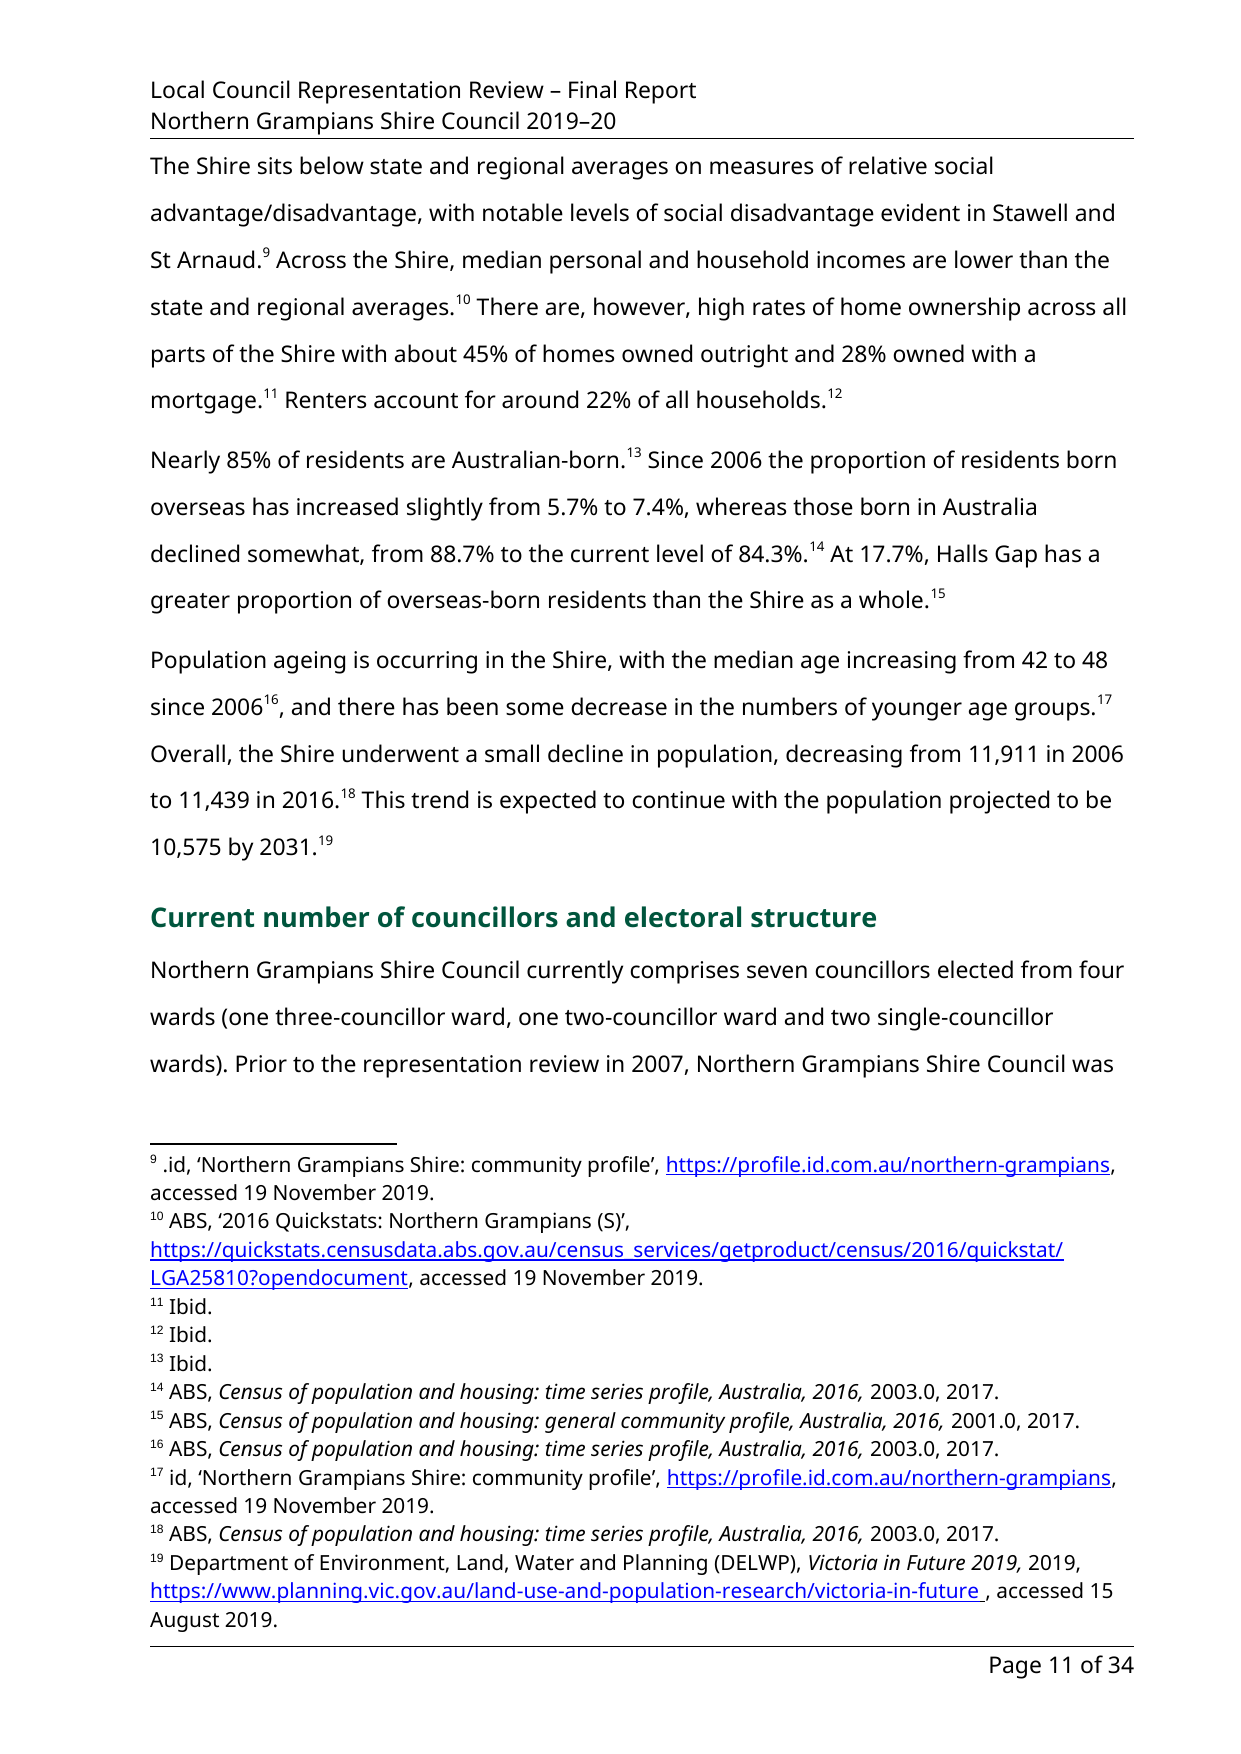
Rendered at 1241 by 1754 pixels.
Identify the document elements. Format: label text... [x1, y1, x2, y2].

subtitle Current number of councillors and electoral structure [150, 899, 1134, 936]
text Population ageing is occurring in the Shire, with the median age increasing from 42 to 48 since 2006, and there has been some decrease in the numbers of younger age groups. Overall, the Shire underwent a small decline in population, decreasing from 11,911 in 2006 to 11,439 in 2016. This trend is expected to continue with the population projected to be 10,575 by 2031. [150, 644, 1134, 862]
text Northern Grampians Shire Council currently comprises seven councillors elected from four wards (one three-councillor ward, one two-councillor ward and two single-councillor wards). Prior to the representation review in 2007, Northern Grampians Shire Council was comprised of nine councillors elected from two wards (one six-councillor ward and one three-councillor ward). [150, 954, 1134, 1079]
text Nearly 85% of residents are Australian-born. Since 2006 the proportion of residents born overseas has increased slightly from 5.7% to 7.4%, whereas those born in Australia declined somewhat, from 88.7% to the current level of 84.3%. At 17.7%, Halls Gap has a greater proportion of overseas-born residents than the Shire as a whole. [150, 444, 1134, 616]
text The Shire sits below state and regional averages on measures of relative social advantage/disadvantage, with notable levels of social disadvantage evident in Stawell and St Arnaud. Across the Shire, median personal and household incomes are lower than the state and regional averages. There are, however, high rates of home ownership across all parts of the Shire with about 45% of homes owned outright and 28% owned with a mortgage. Renters account for around 22% of all households. [150, 150, 1134, 416]
